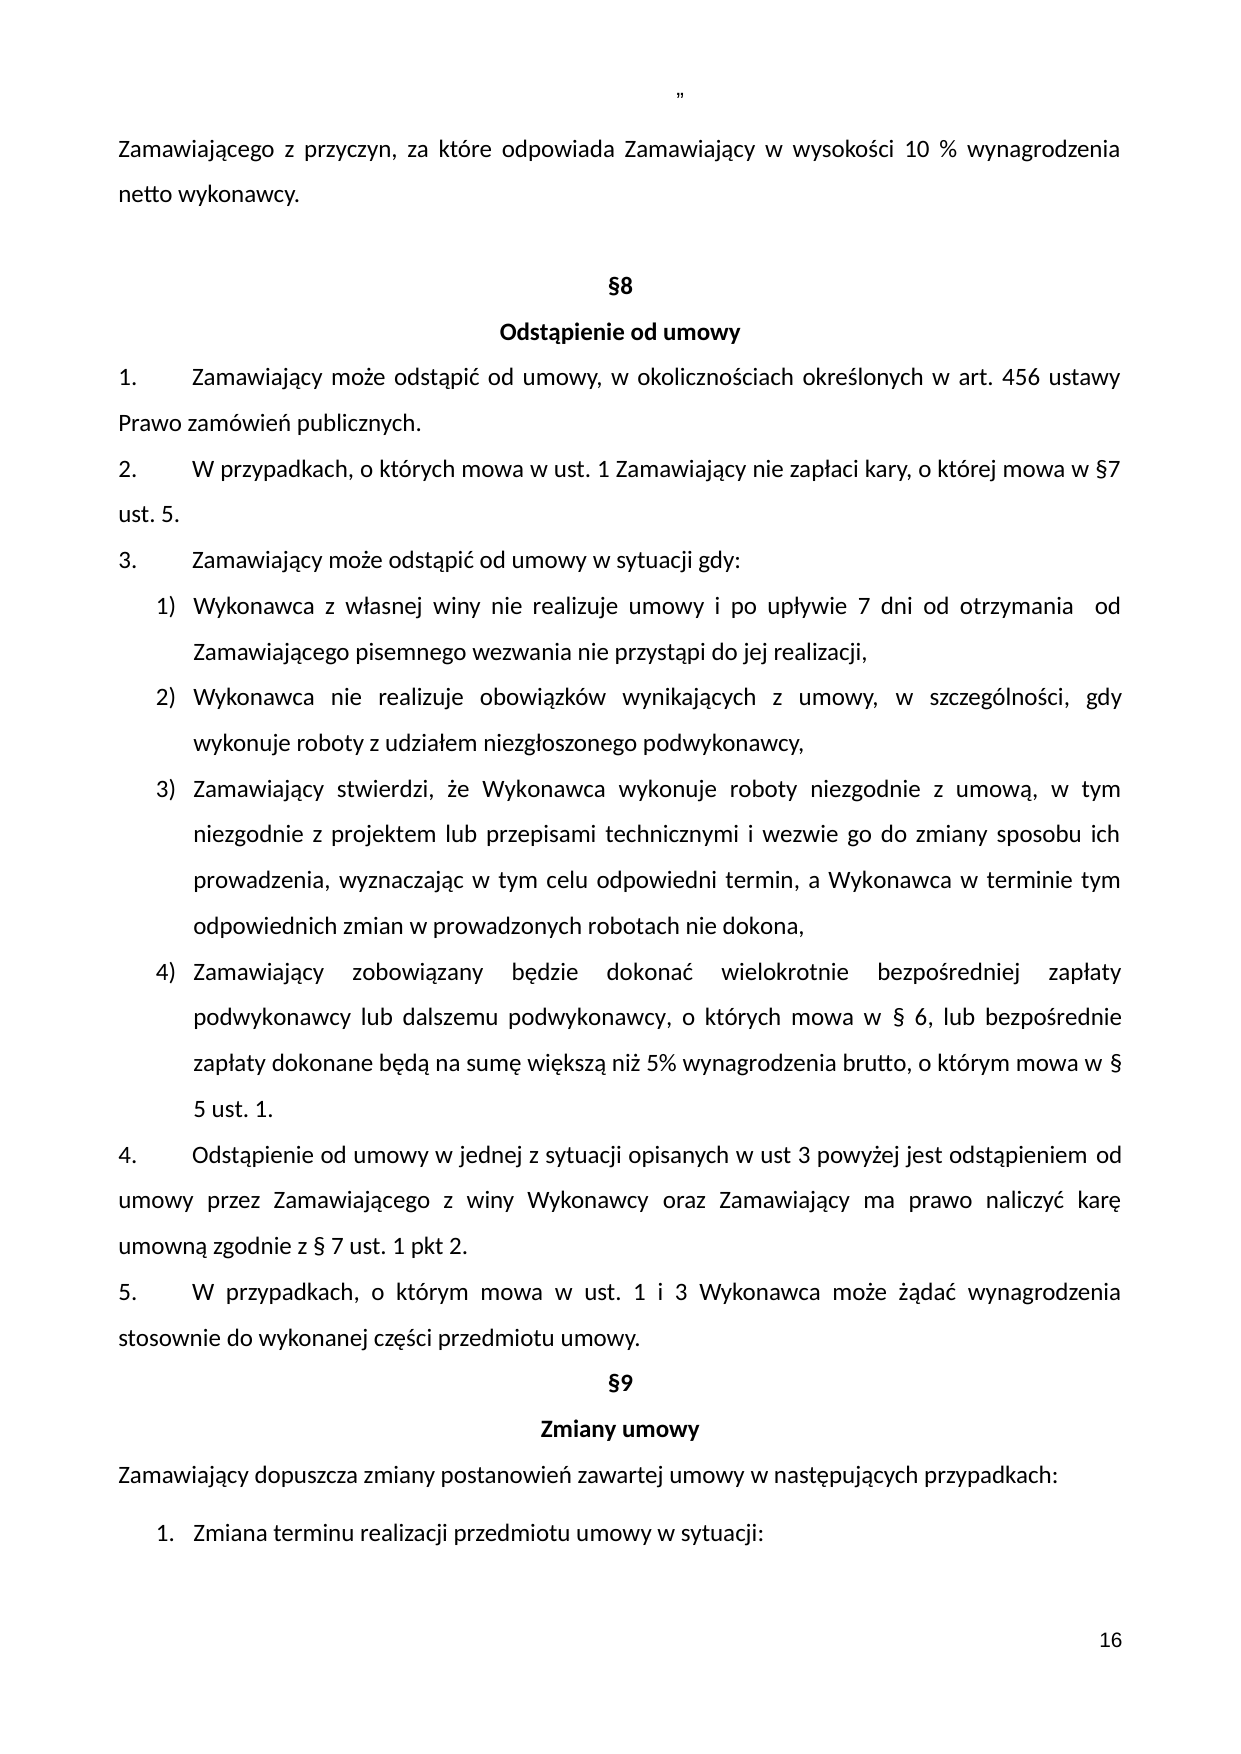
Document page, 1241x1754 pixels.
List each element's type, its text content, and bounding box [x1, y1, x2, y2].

list Zamawiający stwierdzi, że Wykonawca wykonuje roboty niezgodnie z umową, w tym niezgodnie z projektem lub przepisami technicznymi i wezwie go do zmiany sposobu ich prowadzenia, wyznaczając w tym celu odpowiedni termin, a Wykonawca w terminie tym odpowiednich zmian w prowadzonych robotach nie dokona, [156, 773, 1122, 941]
list W przypadkach, o którym mowa w ust. 1 i 3 Wykonawca może żądać wynagrodzenia stosownie do wykonanej części przedmiotu umowy. [118, 1276, 1122, 1352]
text Odstąpienie od umowy [118, 316, 1122, 346]
list Wykonawca nie realizuje obowiązków wynikających z umowy, w szczególności, gdy wykonuje roboty z udziałem niezgłoszonego podwykonawcy, [156, 681, 1122, 758]
list Zamawiający może odstąpić od umowy w sytuacji gdy: [118, 544, 1122, 575]
text §8 [118, 270, 1122, 300]
text Zamawiający dopuszcza zmiany postanowień zawartej umowy w następujących przypadkach: [118, 1459, 1122, 1489]
list Odstąpienie od umowy w jednej z sytuacji opisanych w ust 3 powyżej jest odstąpieniem od umowy przez Zamawiającego z winy Wykonawcy oraz Zamawiający ma prawo naliczyć karę umowną zgodnie z § 7 ust. 1 pkt 2. [118, 1139, 1122, 1261]
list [118, 133, 1122, 209]
list Zamawiający zobowiązany będzie dokonać wielokrotnie bezpośredniej zapłaty podwykonawcy lub dalszemu podwykonawcy, o których mowa w § 6, lub bezpośrednie zapłaty dokonane będą na sumę większą niż 5% wynagrodzenia brutto, o którym mowa w § 5 ust. 1. [156, 956, 1122, 1123]
text Zmiany umowy [118, 1413, 1122, 1444]
list Zamawiający może odstąpić od umowy, w okolicznościach określonych w art. 456 ustawy Prawo zamówień publicznych. [118, 361, 1122, 438]
list Zmiana terminu realizacji przedmiotu umowy w sytuacji: [156, 1517, 1122, 1548]
text §9 [118, 1367, 1122, 1398]
list W przypadkach, o których mowa w ust. 1 Zamawiający nie zapłaci kary, o której mowa w §7 ust. 5. [118, 453, 1122, 529]
list Wykonawca z własnej winy nie realizuje umowy i po upływie 7 dni od otrzymania od Zamawiającego pisemnego wezwania nie przystąpi do jej realizacji, [156, 590, 1122, 666]
